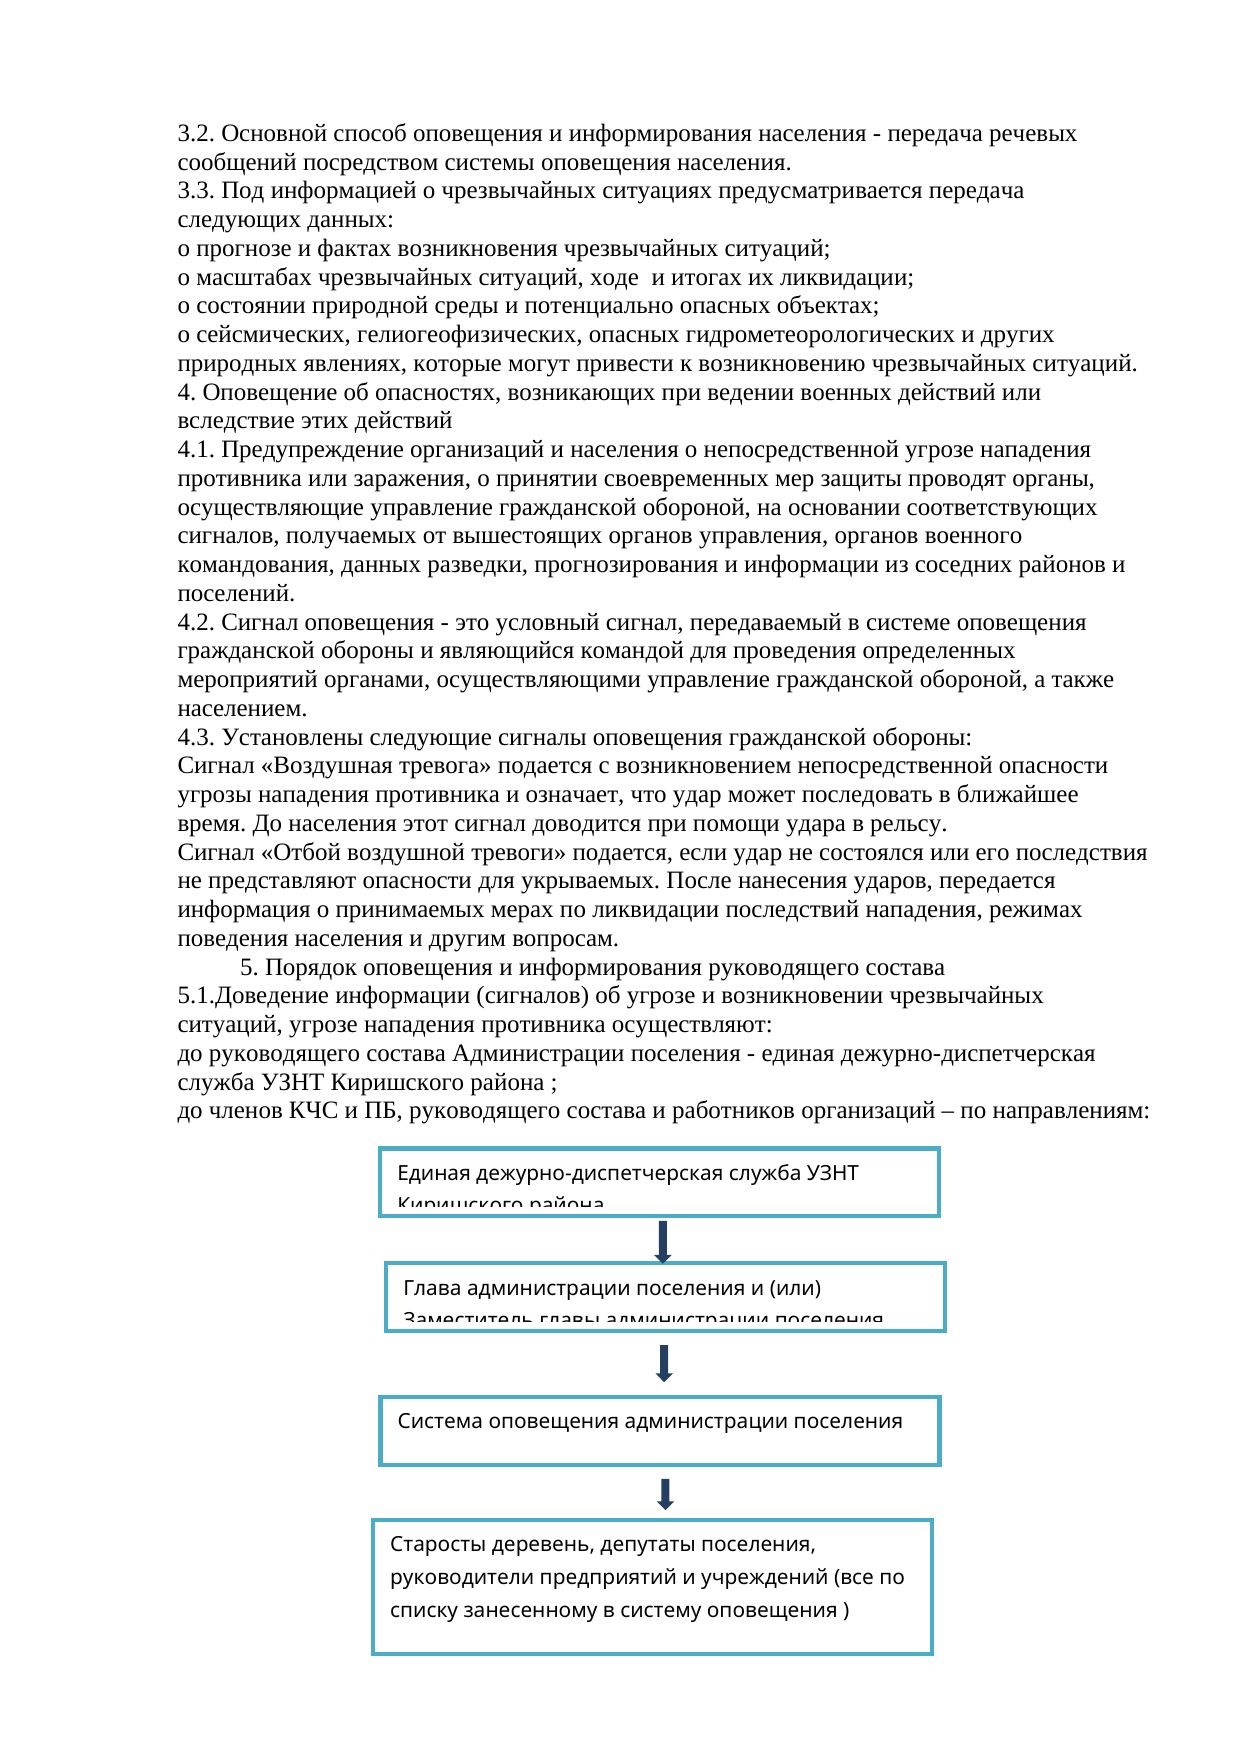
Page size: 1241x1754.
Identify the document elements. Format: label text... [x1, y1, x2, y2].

text до членов КЧС и ПБ, руководящего состава и работников организаций – по направлениям: [177, 1096, 1152, 1124]
text Сигнал «Воздушная тревога» подается с возникновением непосредственной опасности угрозы нападения противника и означает, что удар может последовать в ближайшее время. До населения этот сигнал доводится при помощи удара в рельсу. [177, 751, 1152, 837]
text 4.3. Установлены следующие сигналы оповещения гражданской обороны: [177, 722, 1152, 751]
text 4.1. Предупреждение организаций и населения о непосредственной угрозе нападения противника или заражения, о принятии своевременных мер защиты проводят органы, осуществляющие управление гражданской обороной, на основании соответствующих сигналов, получаемых от вышестоящих органов управления, органов военного командования, данных разведки, прогнозирования и информации из соседних районов и поселений. [177, 434, 1152, 607]
text о состоянии природной среды и потенциально опасных объектах; [177, 291, 1152, 319]
text о сейсмических, гелиогеофизических, опасных гидрометеорологических и других природных явлениях, которые могут привести к возникновению чрезвычайных ситуаций. [177, 319, 1152, 377]
text 4. Оповещение об опасностях, возникающих при ведении военных действий или вследствие этих действий [177, 377, 1152, 434]
text 3.2. Основной способ оповещения и информирования населения - передача речевых сообщений посредством системы оповещения населения. [177, 118, 1152, 176]
text Сигнал «Отбой воздушной тревоги» подается, если удар не состоялся или его последствия не представляют опасности для укрываемых. После нанесения ударов, передается информация о принимаемых мерах по ликвидации последствий нападения, режимах поведения населения и другим вопросам. 5. Порядок оповещения и информирования руководящего состава [177, 837, 1152, 981]
text 3.3. Под информацией о чрезвычайных ситуациях предусматривается передача следующих данных: [177, 176, 1152, 233]
text 5.1.Доведение информации (сигналов) об угрозе и возникновении чрезвычайных ситуаций, угрозе нападения противника осуществляют: [177, 981, 1152, 1038]
text о масштабах чрезвычайных ситуаций, ходе и итогах их ликвидации; [177, 262, 1152, 291]
text 4.2. Сигнал оповещения - это условный сигнал, передаваемый в системе оповещения гражданской обороны и являющийся командой для проведения определенных мероприятий органами, осуществляющими управление гражданской обороной, а также населением. [177, 607, 1152, 722]
text о прогнозе и фактах возникновения чрезвычайных ситуаций; [177, 233, 1152, 262]
text до руководящего состава Администрации поселения - единая дежурно-диспетчерская служба УЗНТ Киришского района ; [177, 1038, 1152, 1096]
